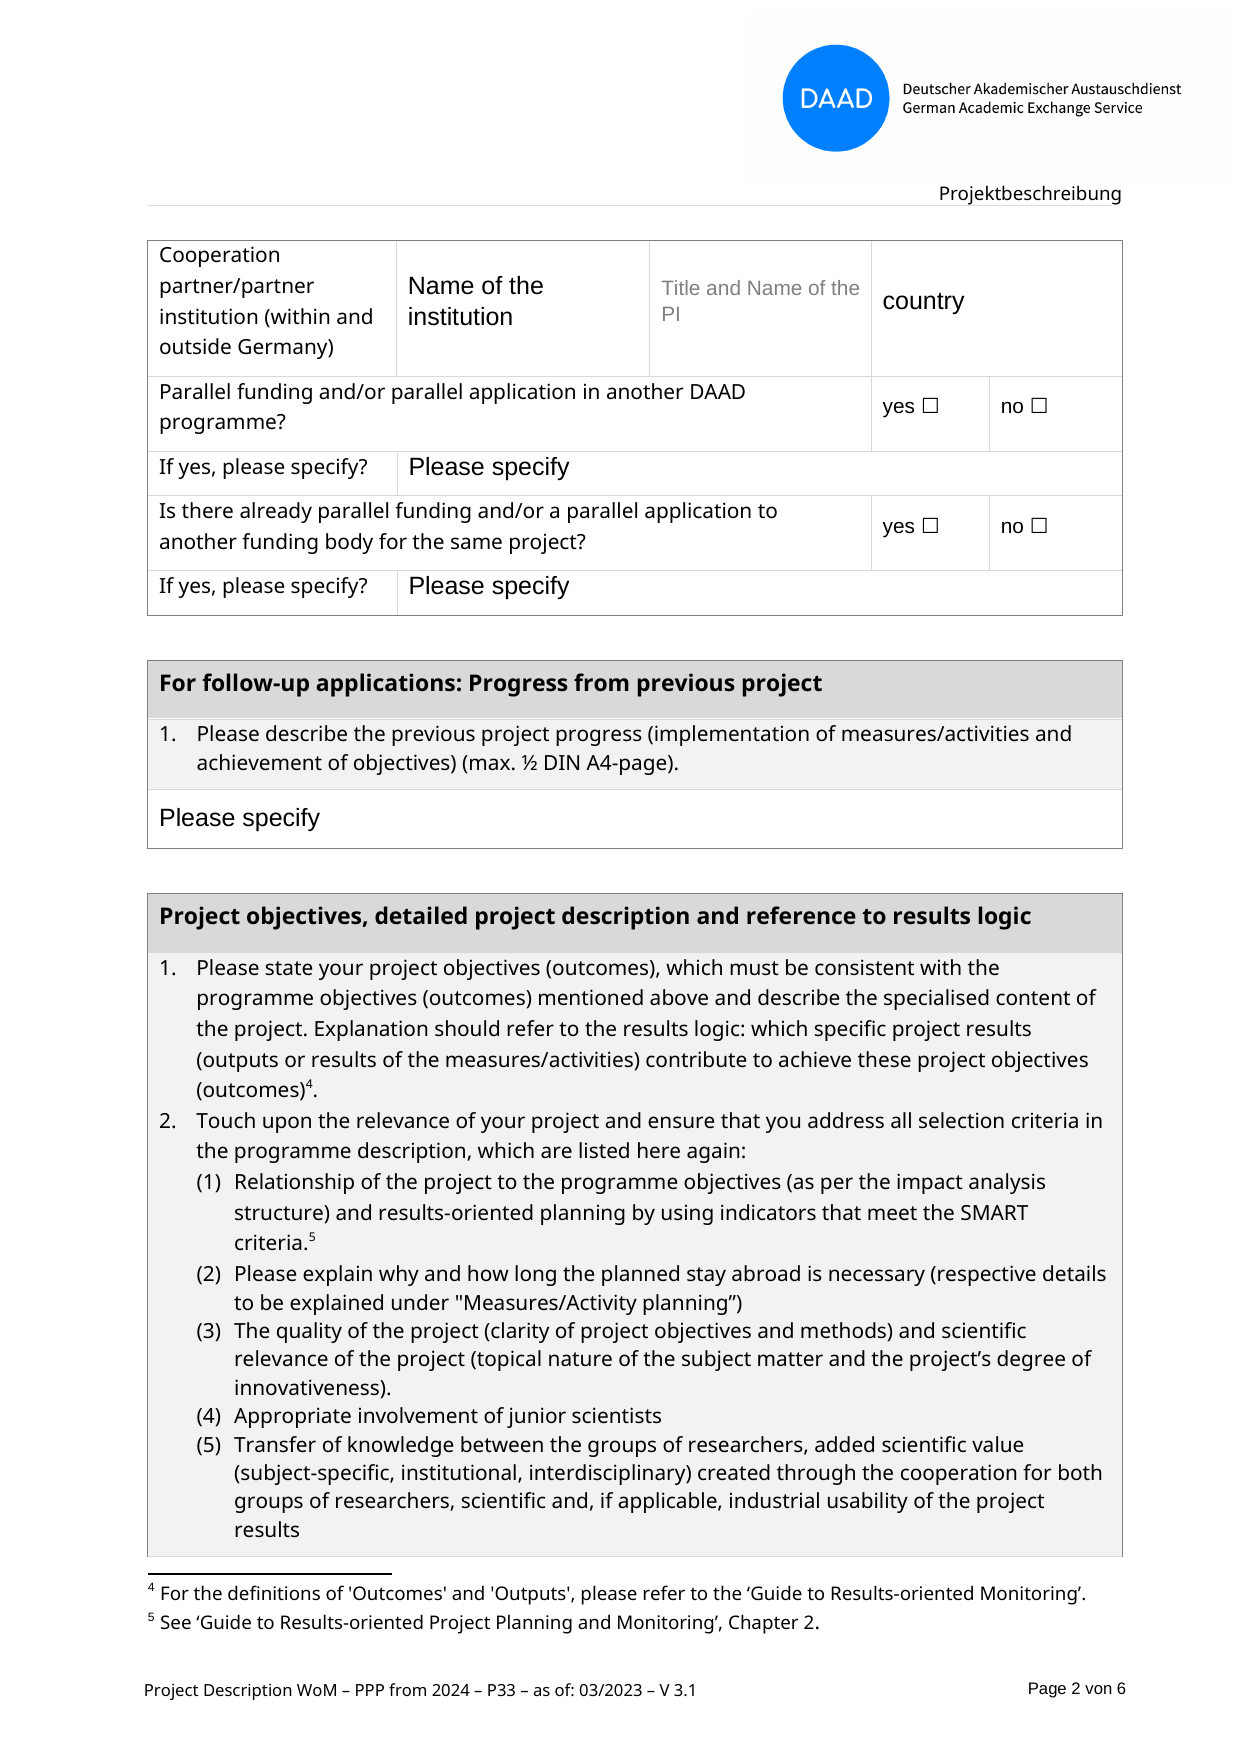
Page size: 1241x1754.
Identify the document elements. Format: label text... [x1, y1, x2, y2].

table_header Project objectives, detailed project description and reference to results logic [148, 894, 1122, 952]
table_cell no [990, 377, 1122, 451]
table_cell Is there already parallel funding and/or a parallel application to another funding body for the same project? [148, 496, 871, 570]
table_cell Parallel funding and/or parallel application in another DAAD programme? [148, 377, 871, 451]
table_cell [650, 241, 871, 376]
table_cell yes [872, 496, 989, 570]
table_cell no [990, 496, 1122, 570]
table_cell If yes, please specify? [148, 571, 397, 615]
table_header For follow-up applications: Progress from previous project [148, 661, 1122, 718]
picture [747, 10, 1236, 187]
table_cell Please describe the previous project progress (implementation of measures/activities and achievement of objectives) (max. ½ DIN A4-page). [148, 720, 1122, 789]
table_cell yes [872, 377, 989, 451]
table_cell Cooperation partner/partner institution (within and outside Germany) [148, 241, 396, 376]
table_cell If yes, please specify? [148, 452, 397, 495]
